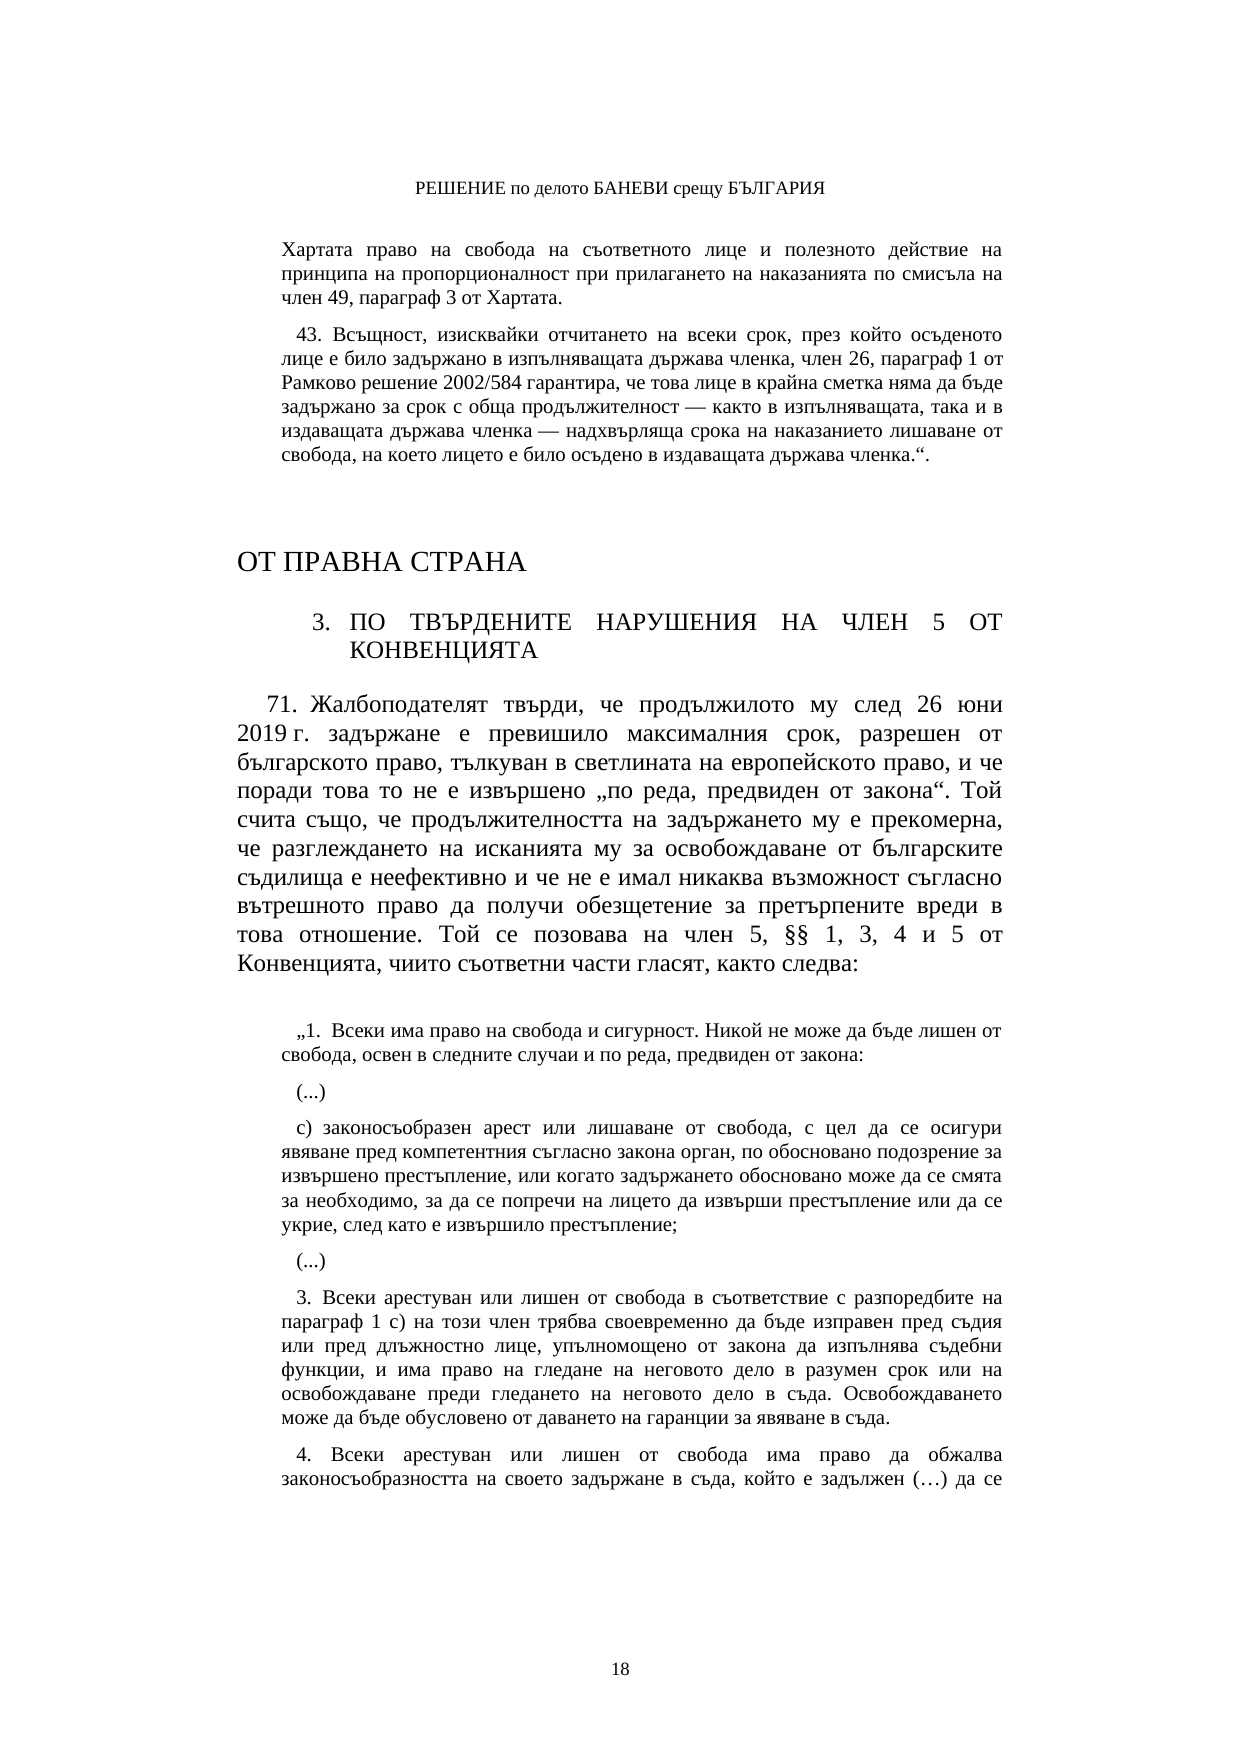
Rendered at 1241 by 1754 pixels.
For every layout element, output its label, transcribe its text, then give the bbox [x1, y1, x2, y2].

list ОТ ПРАВНА СТРАНА [237, 544, 1003, 578]
text „1. Всеки има право на свобода и сигурност. Никой не може да бъде лишен от свобода, освен в следните случаи и по реда, предвиден от закона: [281, 1018, 1003, 1066]
text ПО твърдените НАРУШЕНИя НА ЧЛЕН 5 ОТ КОНВЕНЦИЯТА [312, 607, 1003, 664]
text 43. Всъщност, изисквайки отчитането на всеки срок, през който осъденото лице е било задържано в изпълняващата държава членка, член 26, параграф 1 от Рамково решение 2002/584 гарантира, че това лице в крайна сметка няма да бъде задържано за срок с обща продължителност — както в изпълняващата, така и в издаващата държава членка — надхвърляща срока на наказанието лишаване от свобода, на което лицето е било осъдено в издаващата държава членка.“. [281, 322, 1003, 466]
text (...) [281, 1248, 1003, 1272]
text (...) [281, 1079, 1003, 1103]
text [281, 1442, 1003, 1490]
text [281, 237, 1003, 309]
text 71. Жалбоподателят твърди, че продължилото му след 26 юни 2019 г. задържане е превишило максималния срок, разрешен от българското право, тълкуван в светлината на европейското право, и че поради това то не е извършено „по реда, предвиден от закона“. Той счита също, че продължителността на задържането му е прекомерна, че разглеждането на исканията му за освобождаване от българските съдилища е неефективно и че не е имал никаква възможност съгласно вътрешното право да получи обезщетение за претърпените вреди в това отношение. Той се позовава на член 5, §§ 1, 3, 4 и 5 от Конвенцията, чиито съответни части гласят, както следва: [237, 689, 1003, 977]
text c) законосъобразен арест или лишаване от свобода, с цел да се осигури явяване пред компетентния съгласно закона орган, по обосновано подозрение за извършено престъпление, или когато задържането обосновано може да се смята за необходимо, за да се попречи на лицето да извърши престъпление или да се укрие, след като е извършило престъпление; [281, 1115, 1003, 1236]
text 3. Всеки арестуван или лишен от свобода в съответствие с разпоредбите на параграф 1 c) на този член трябва своевременно да бъде изправен пред съдия или пред длъжностно лице, упълномощено от закона да изпълнява съдебни функции, и има право на гледане на неговото дело в разумен срок или на освобождаване преди гледането на неговото дело в съда. Освобождаването може да бъде обусловено от даването на гаранции за явяване в съда. [281, 1285, 1003, 1429]
